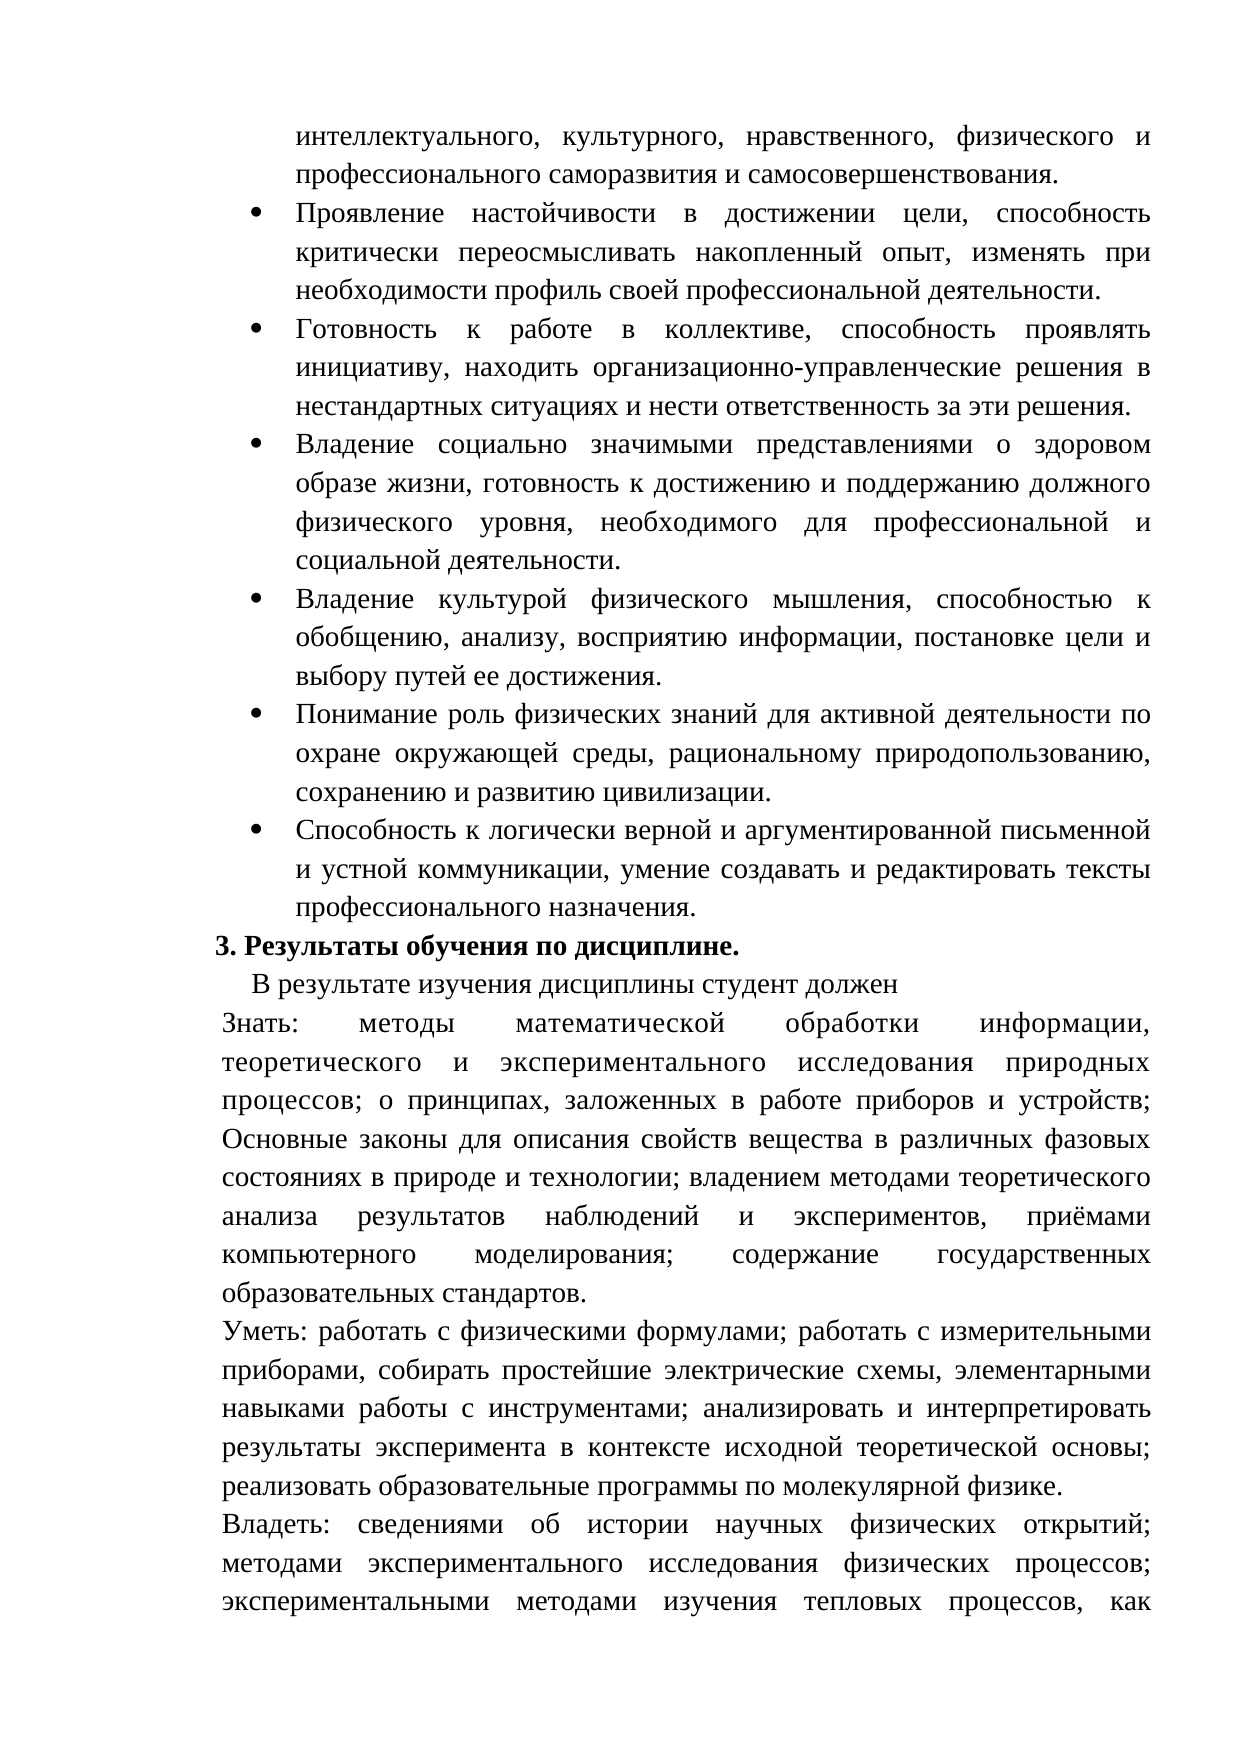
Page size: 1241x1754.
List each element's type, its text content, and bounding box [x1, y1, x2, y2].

list Владение социально значимыми представлениями о здоровом образе жизни, готовность к достижению и поддержанию должного физического уровня, необходимого для профессиональной и социальной деятельности. [251, 427, 1152, 576]
list Проявление настойчивости в достижении цели, способность критически переосмысливать накопленный опыт, изменять при необходимости профиль своей профессиональной деятельности. [251, 195, 1152, 306]
list Способность к логически верной и аргументированной письменной и устной коммуникации, умение создавать и редактировать тексты профессионального назначения. [251, 812, 1152, 923]
text В результате изучения дисциплины студент должен [177, 967, 1152, 1000]
text Знать: методы математической обработки информации, теоретического и экспериментального исследования природных процессов; о принципах, заложенных в работе приборов и устройств; Основные законы для описания свойств вещества в различных фазовых состояниях в природе и технологии; владением методами теоретического анализа результатов наблюдений и экспериментов, приёмами компьютерного моделирования; содержание государственных образовательных стандартов. [222, 1005, 1152, 1308]
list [251, 118, 1152, 190]
list Готовность к работе в коллективе, способность проявлять инициативу, находить организационно-управленческие решения в нестандартных ситуациях и нести ответственность за эти решения. [251, 311, 1152, 422]
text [222, 1506, 1152, 1617]
text Уметь: работать с физическими формулами; работать с измерительными приборами, собирать простейшие электрические схемы, элементарными навыками работы с инструментами; анализировать и интерпретировать результаты эксперимента в контексте исходной теоретической основы; реализовать образовательные программы по молекулярной физике. [222, 1313, 1152, 1501]
list Владение культурой физического мышления, способностью к обобщению, анализу, восприятию информации, постановке цели и выбору путей ее достижения. [251, 581, 1152, 692]
text 3. Результаты обучения по дисциплине. [215, 928, 1152, 962]
list Понимание роль физических знаний для активной деятельности по охране окружающей среды, рациональному природопользованию, сохранению и развитию цивилизации. [251, 697, 1152, 807]
